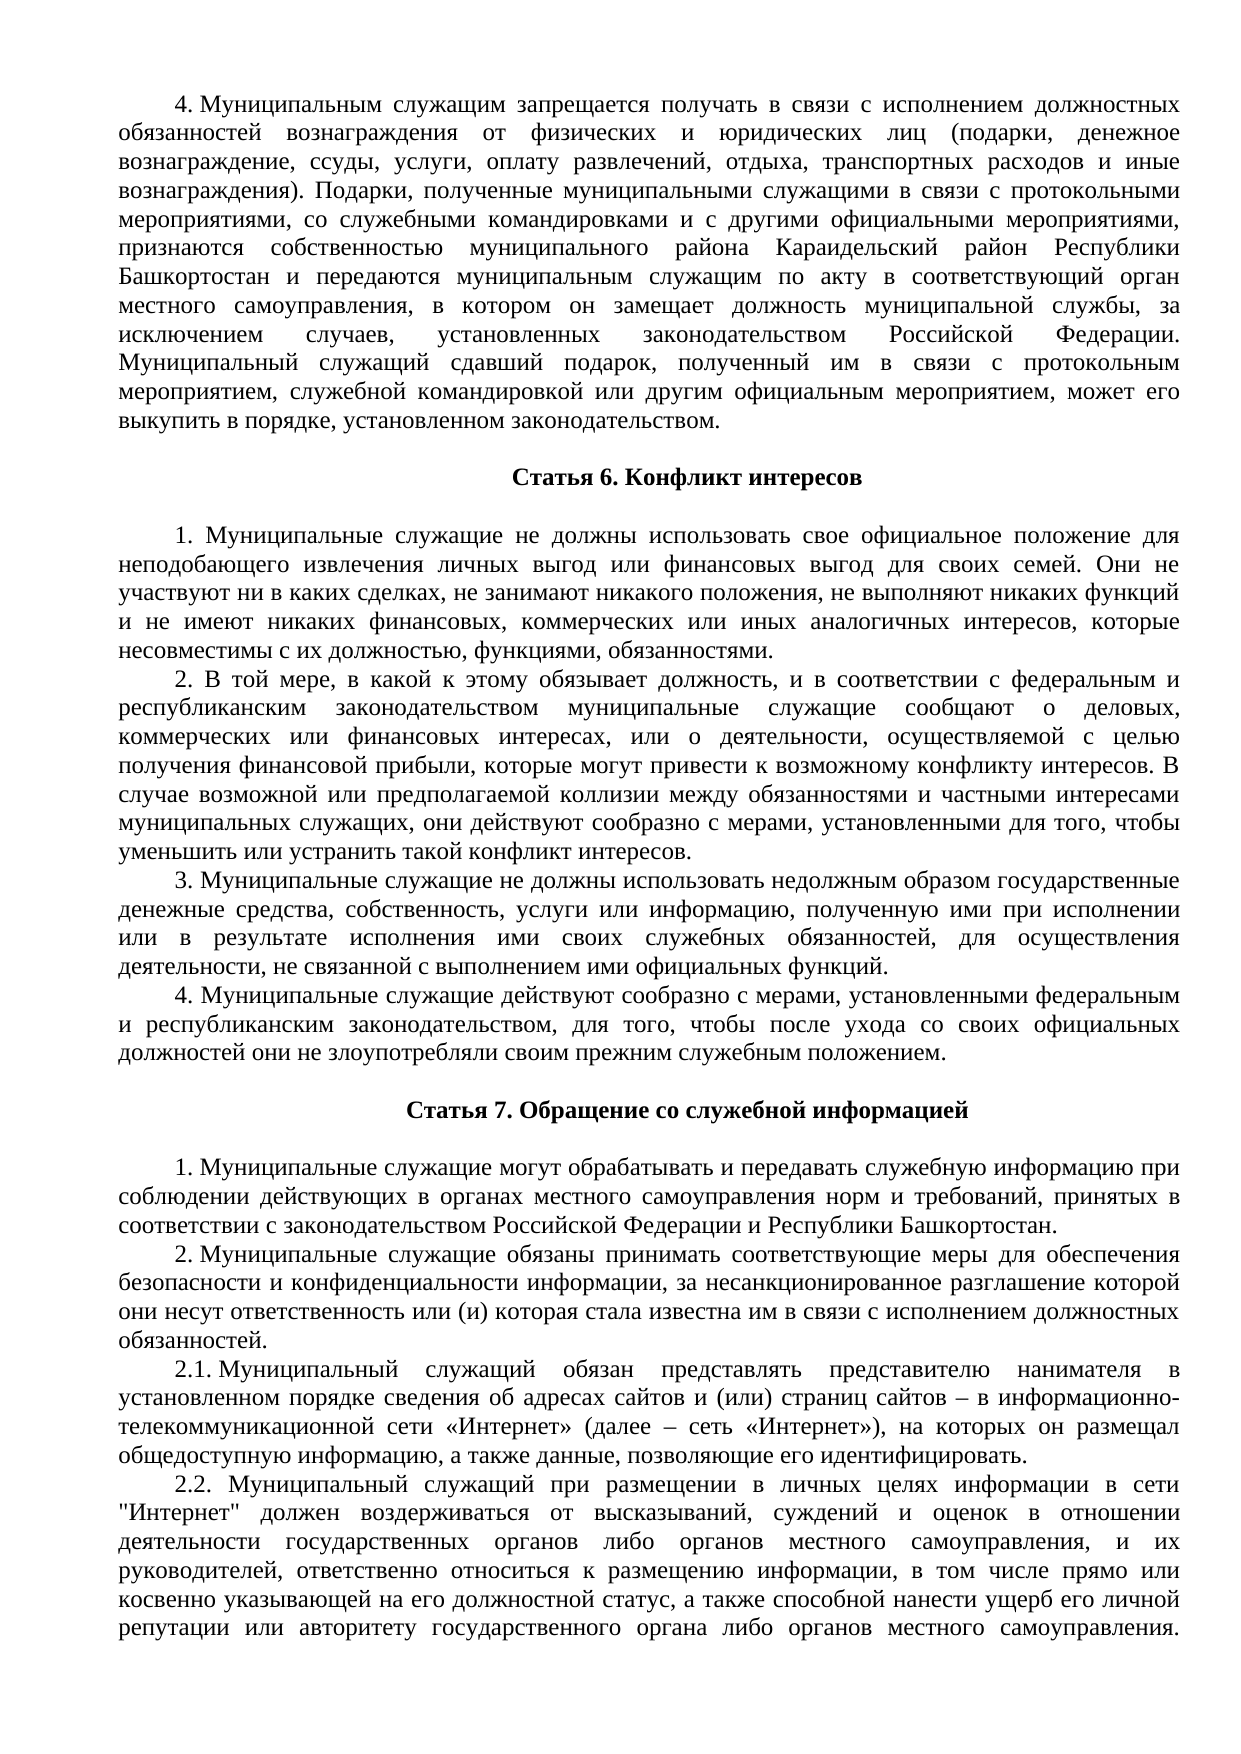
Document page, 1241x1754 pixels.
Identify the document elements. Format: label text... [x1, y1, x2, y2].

text 3. Муниципальные служащие не должны использовать недолжным образом государственные денежные средства, собственность, услуги или информацию, полученную ими при исполнении или в результате исполнения ими своих служебных обязанностей, для осуществления деятельности, не связанной с выполнением ими официальных функций. [118, 865, 1181, 980]
text 1. Муниципальные служащие не должны использовать свое официальное положение для неподобающего извлечения личных выгод или финансовых выгод для своих семей. Они не участвуют ни в каких сделках, не занимают никакого положения, не выполняют никаких функций и не имеют никаких финансовых, коммерческих или иных аналогичных интересов, которые несовместимы с их должностью, функциями, обязанностями. [118, 520, 1181, 664]
text 2. В той мере, в какой к этому обязывает должность, и в соответствии с федеральным и республиканским законодательством муниципальные служащие сообщают о деловых, коммерческих или финансовых интересах, или о деятельности, осуществляемой с целью получения финансовой прибыли, которые могут привести к возможному конфликту интересов. В случае возможной или предполагаемой коллизии между обязанностями и частными интересами муниципальных служащих, они действуют сообразно с мерами, установленными для того, чтобы уменьшить или устранить такой конфликт интересов. [118, 664, 1181, 865]
text 4. Муниципальные служащие действуют сообразно с мерами, установленными федеральным и республиканским законодательством, для того, чтобы после ухода со своих официальных должностей они не злоупотребляли своим прежним служебным положением. [118, 980, 1181, 1066]
text 2.1. Муниципальный служащий обязан представлять представителю нанимателя в установленном порядке сведения об адресах сайтов и (или) страниц сайтов – в информационно-телекоммуникационной сети «Интернет» (далее – сеть «Интернет»), на которых он размещал общедоступную информацию, а также данные, позволяющие его идентифицировать. [118, 1354, 1181, 1469]
text 1. Муниципальные служащие могут обрабатывать и передавать служебную информацию при соблюдении действующих в органах местного самоуправления норм и требований, принятых в соответствии с законодательством Российской Федерации и Республики Башкортостан. [118, 1152, 1181, 1239]
list Статья 6. Конфликт интересов [193, 462, 1181, 491]
text 4. Муниципальным служащим запрещается получать в связи с исполнением должностных обязанностей вознаграждения от физических и юридических лиц (подарки, денежное вознаграждение, ссуды, услуги, оплату развлечений, отдыха, транспортных расходов и иные вознаграждения). Подарки, полученные муниципальными служащими в связи с протокольными мероприятиями, со служебными командировками и с другими официальными мероприятиями, признаются собственностью муниципального района Караидельский район Республики Башкортостан и передаются муниципальным служащим по акту в соответствующий орган местного самоуправления, в котором он замещает должность муниципальной службы, за исключением случаев, установленных законодательством Российской Федерации. Муниципальный служащий сдавший подарок, полученный им в связи с протокольным мероприятием, служебной командировкой или другим официальным мероприятием, может его выкупить в порядке, установленном законодательством. [118, 89, 1181, 434]
list Статья 7. Обращение со служебной информацией [193, 1095, 1181, 1124]
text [118, 1469, 1181, 1641]
text 2. Муниципальные служащие обязаны принимать соответствующие меры для обеспечения безопасности и конфиденциальности информации, за несанкционированное разглашение которой они несут ответственность или (и) которая стала известна им в связи с исполнением должностных обязанностей. [118, 1239, 1181, 1354]
